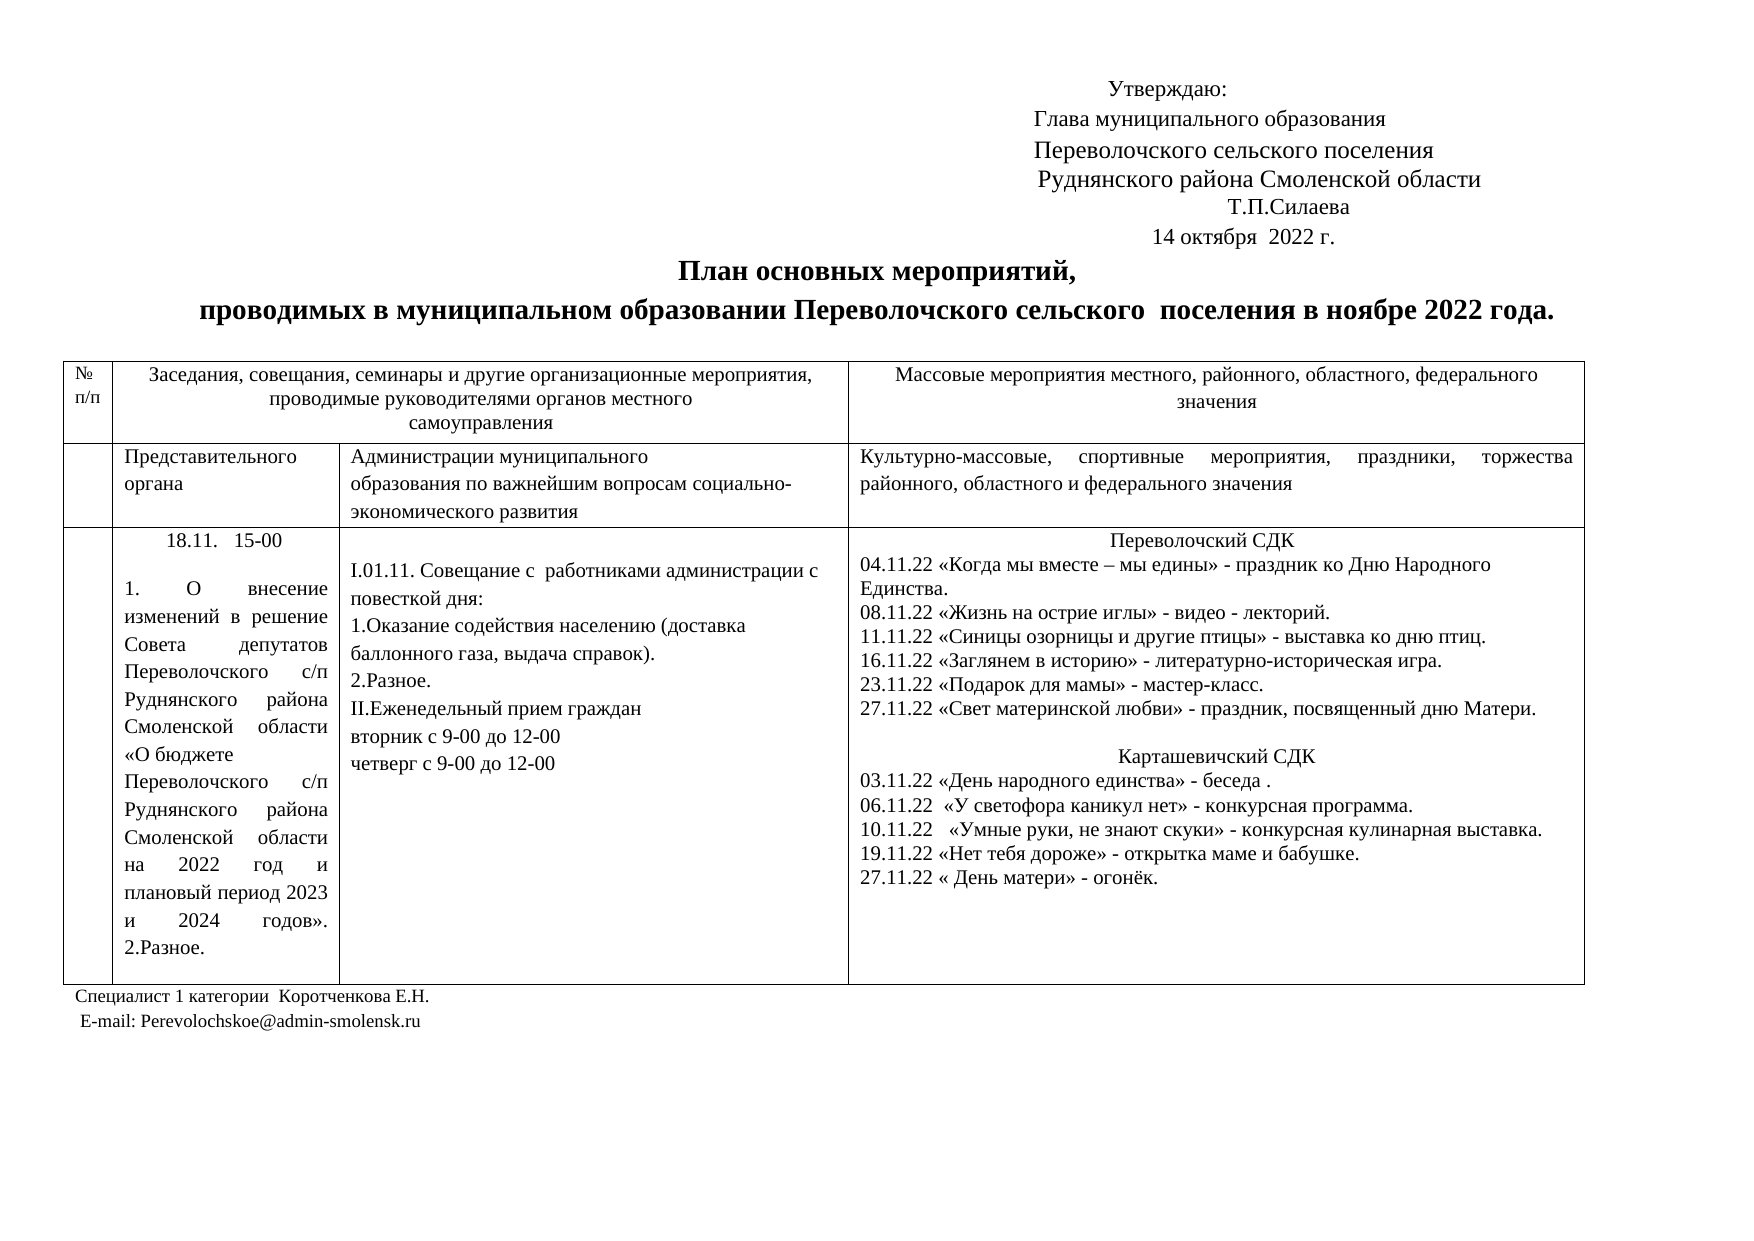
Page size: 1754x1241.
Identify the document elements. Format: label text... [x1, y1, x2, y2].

text E-mail: Perevolochskoe@admin-smolensk.ru [75, 1010, 1679, 1031]
table_cell [64, 444, 112, 527]
table_header № п/п [64, 362, 112, 443]
table_cell Культурно-массовые, спортивные мероприятия, праздники, торжества районного, областного и федерального значения [849, 444, 1584, 527]
text 14 октября 2022 г. [75, 223, 1679, 249]
table_header Заседания, совещания, семинары и другие организационные мероприятия, проводимые руководителями органов местного самоуправления [113, 362, 848, 443]
table_cell [64, 528, 112, 984]
text Специалист 1 категории Коротченкова Е.Н. [75, 985, 1679, 1006]
text План основных мероприятий, [75, 253, 1679, 287]
table_header Массовые мероприятия местного, районного, областного, федерального значения [849, 362, 1584, 443]
text проводимых в муниципальном образовании Переволочского сельского поселения в ноябре 2022 года. [75, 292, 1679, 325]
text Руднянского района Смоленской области [75, 164, 1679, 193]
table_cell I.01.11. Совещание с работниками администрации с повесткой дня: 1.Оказание содействия населению (доставка баллонного газа, выдача справок). 2.Разное. II.Еженедельный прием граждан вторник с 9-00 до 12-00 четверг с 9-00 до 12-00 [340, 528, 848, 984]
table_cell 18.11. 15-00 1. О внесение изменений в решение Совета депутатов Переволочского с/п Руднянского района Смоленской области «О бюджете Переволочского с/п Руднянского района Смоленской области на 2022 год и плановый период 2023 и 2024 годов». 2.Разное. [113, 528, 339, 984]
table_cell Администрации муниципального образования по важнейшим вопросам социально-экономического развития [340, 444, 848, 527]
text Т.П.Силаева [75, 193, 1679, 219]
text Переволочского сельского поселения [75, 135, 1679, 164]
text Утверждаю: [1107, 75, 1679, 101]
table_cell Представительного органа [113, 444, 339, 527]
text Глава муниципального образования [75, 105, 1679, 132]
table_cell Переволочский СДК 04.11.22 «Когда мы вместе – мы едины» - праздник ко Дню Народного Единства. 08.11.22 «Жизнь на острие иглы» - видео - лекторий. 11.11.22 «Синицы озорницы и другие птицы» - выставка ко дню птиц. 16.11.22 «Заглянем в историю» - литературно-историческая игра. 23.11.22 «Подарок для мамы» - мастер-класс. 27.11.22 «Свет материнской любви» - праздник, посвященный дню Матери. Карташевичский СДК 03.11.22 «День народного единства» - беседа . 06.11.22 «У светофора каникул нет» - конкурсная программа. 10.11.22 «Умные руки, не знают скуки» - конкурсная кулинарная выставка. 19.11.22 «Нет тебя дороже» - открытка маме и бабушке. 27.11.22 « День матери» - огонёк. [849, 528, 1584, 984]
